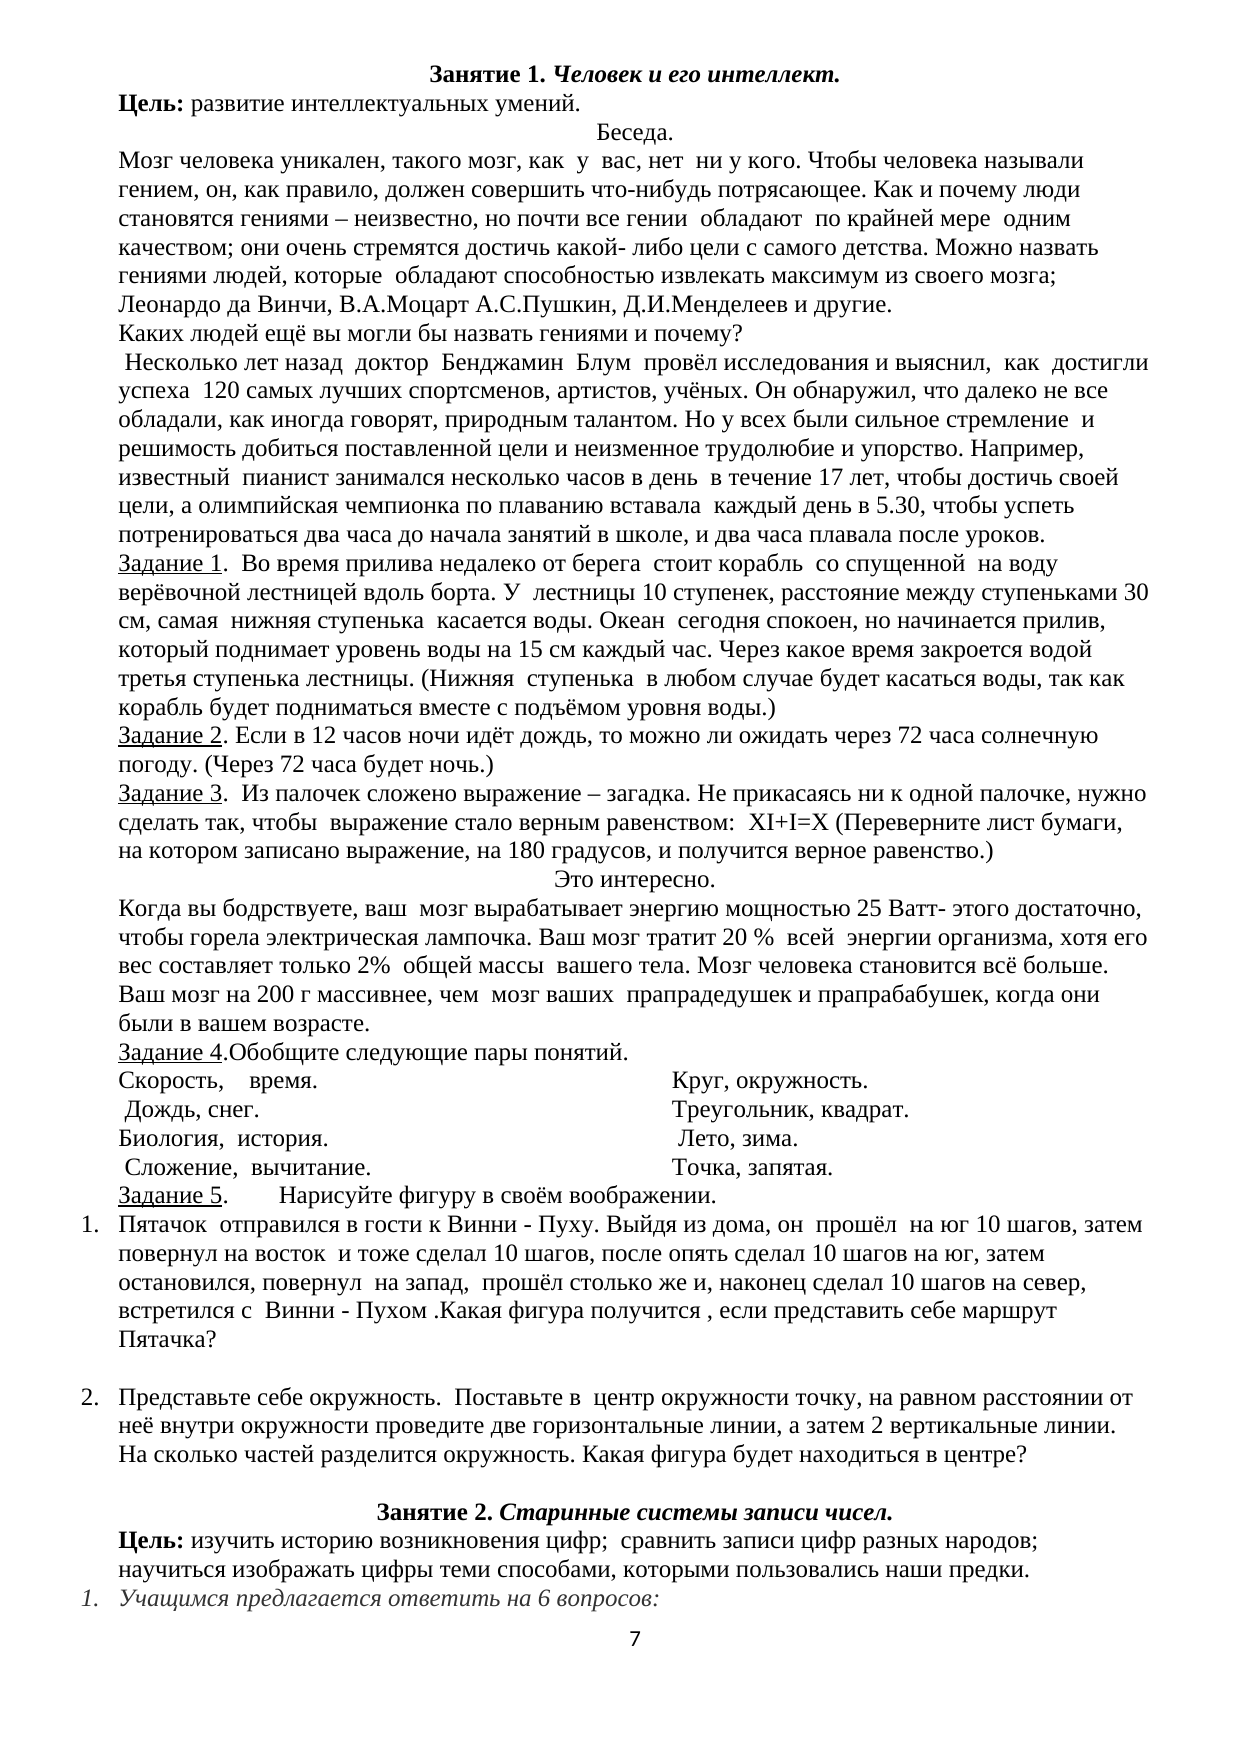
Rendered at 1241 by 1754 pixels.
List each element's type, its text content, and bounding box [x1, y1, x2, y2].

text Сложение, вычитание. [118, 1152, 598, 1180]
text Это интересно. [118, 864, 1152, 893]
text Мозг человека уникален, такого мозг, как у вас, нет ни у кого. Чтобы человека называли гением, он, как правило, должен совершить что-нибудь потрясающее. Как и почему люди становятся гениями – неизвестно, но почти все гении обладают по крайней мере одним качеством; они очень стремятся достичь какой- либо цели с самого детства. Можно назвать гениями людей, которые обладают способностью извлекать максимум из своего мозга; Леонардо да Винчи, В.А.Моцарт А.С.Пушкин, Д.И.Менделеев и другие. [118, 145, 1152, 318]
text Цель: изучить историю возникновения цифр; сравнить записи цифр разных народов; научиться изображать цифры теми способами, которыми пользовались наши предки. [118, 1525, 1152, 1583]
text Беседа. [118, 117, 1152, 145]
text Круг, окружность. [672, 1065, 1152, 1094]
text Точка, запятая. [672, 1152, 1152, 1180]
text Задание 3. Из палочек сложено выражение – загадка. Не прикасаясь ни к одной палочке, нужно сделать так, чтобы выражение стало верным равенством: XI+I=X (Переверните лист бумаги, на котором записано выражение, на 180 градусов, и получится верное равенство.) [118, 778, 1152, 864]
list Учащимся предлагается ответить на 6 вопросов: [81, 1583, 1152, 1612]
text Несколько лет назад доктор Бенджамин Блум провёл исследования и выяснил, как достигли успеха 120 самых лучших спортсменов, артистов, учёных. Он обнаружил, что далеко не все обладали, как иногда говорят, природным талантом. Но у всех были сильное стремление и решимость добиться поставленной цели и неизменное трудолюбие и упорство. Например, известный пианист занимался несколько часов в день в течение 17 лет, чтобы достичь своей цели, а олимпийская чемпионка по плаванию вставала каждый день в 5.30, чтобы успеть потренироваться два часа до начала занятий в школе, и два часа плавала после уроков. [118, 347, 1152, 548]
text Скорость, время. [118, 1065, 598, 1094]
text Когда вы бодрствуете, ваш мозг вырабатывает энергию мощностью 25 Ватт- этого достаточно, чтобы горела электрическая лампочка. Ваш мозг тратит 20 % всей энергии организма, хотя его вес составляет только 2% общей массы вашего тела. Мозг человека становится всё больше. Ваш мозг на 200 г массивнее, чем мозг ваших прапрадедушек и прапрабабушек, когда они были в вашем возрасте. [118, 893, 1152, 1037]
list Представьте себе окружность. Поставьте в центр окружности точку, на равном расстоянии от неё внутри окружности проведите две горизонтальные линии, а затем 2 вертикальные линии. На сколько частей разделится окружность. Какая фигура будет находиться в центре? [81, 1382, 1152, 1468]
text Дождь, снег. [118, 1094, 598, 1123]
text Каких людей ещё вы могли бы назвать гениями и почему? [118, 318, 1152, 347]
text Задание 1. Во время прилива недалеко от берега стоит корабль со спущенной на воду верёвочной лестницей вдоль борта. У лестницы 10 ступенек, расстояние между ступеньками 30 см, самая нижняя ступенька касается воды. Океан сегодня спокоен, но начинается прилив, который поднимает уровень воды на 15 см каждый час. Через какое время закроется водой третья ступенька лестницы. (Нижняя ступенька в любом случае будет касаться воды, так как корабль будет подниматься вместе с подъёмом уровня воды.) [118, 548, 1152, 720]
list Пятачок отправился в гости к Винни - Пуху. Выйдя из дома, он прошёл на юг 10 шагов, затем повернул на восток и тоже сделал 10 шагов, после опять сделал 10 шагов на юг, затем остановился, повернул на запад, прошёл столько же и, наконец сделал 10 шагов на север, встретился с Винни - Пухом .Какая фигура получится , если представить себе маршрут Пятачка? [81, 1209, 1152, 1353]
text Задание 5. Нарисуйте фигуру в своём воображении. [118, 1180, 1152, 1209]
text Треугольник, квадрат. [672, 1094, 1152, 1123]
text Задание 2. Если в 12 часов ночи идёт дождь, то можно ли ожидать через 72 часа солнечную погоду. (Через 72 часа будет ночь.) [118, 720, 1152, 778]
text Занятие 2. Старинные системы записи чисел. [118, 1497, 1152, 1525]
text Задание 4.Обобщите следующие пары понятий. [118, 1037, 1152, 1065]
text Лето, зима. [672, 1123, 1152, 1152]
text Цель: развитие интеллектуальных умений. [118, 88, 1152, 117]
text Биология, история. [118, 1123, 598, 1152]
text Занятие 1. Человек и его интеллект. [118, 59, 1152, 88]
